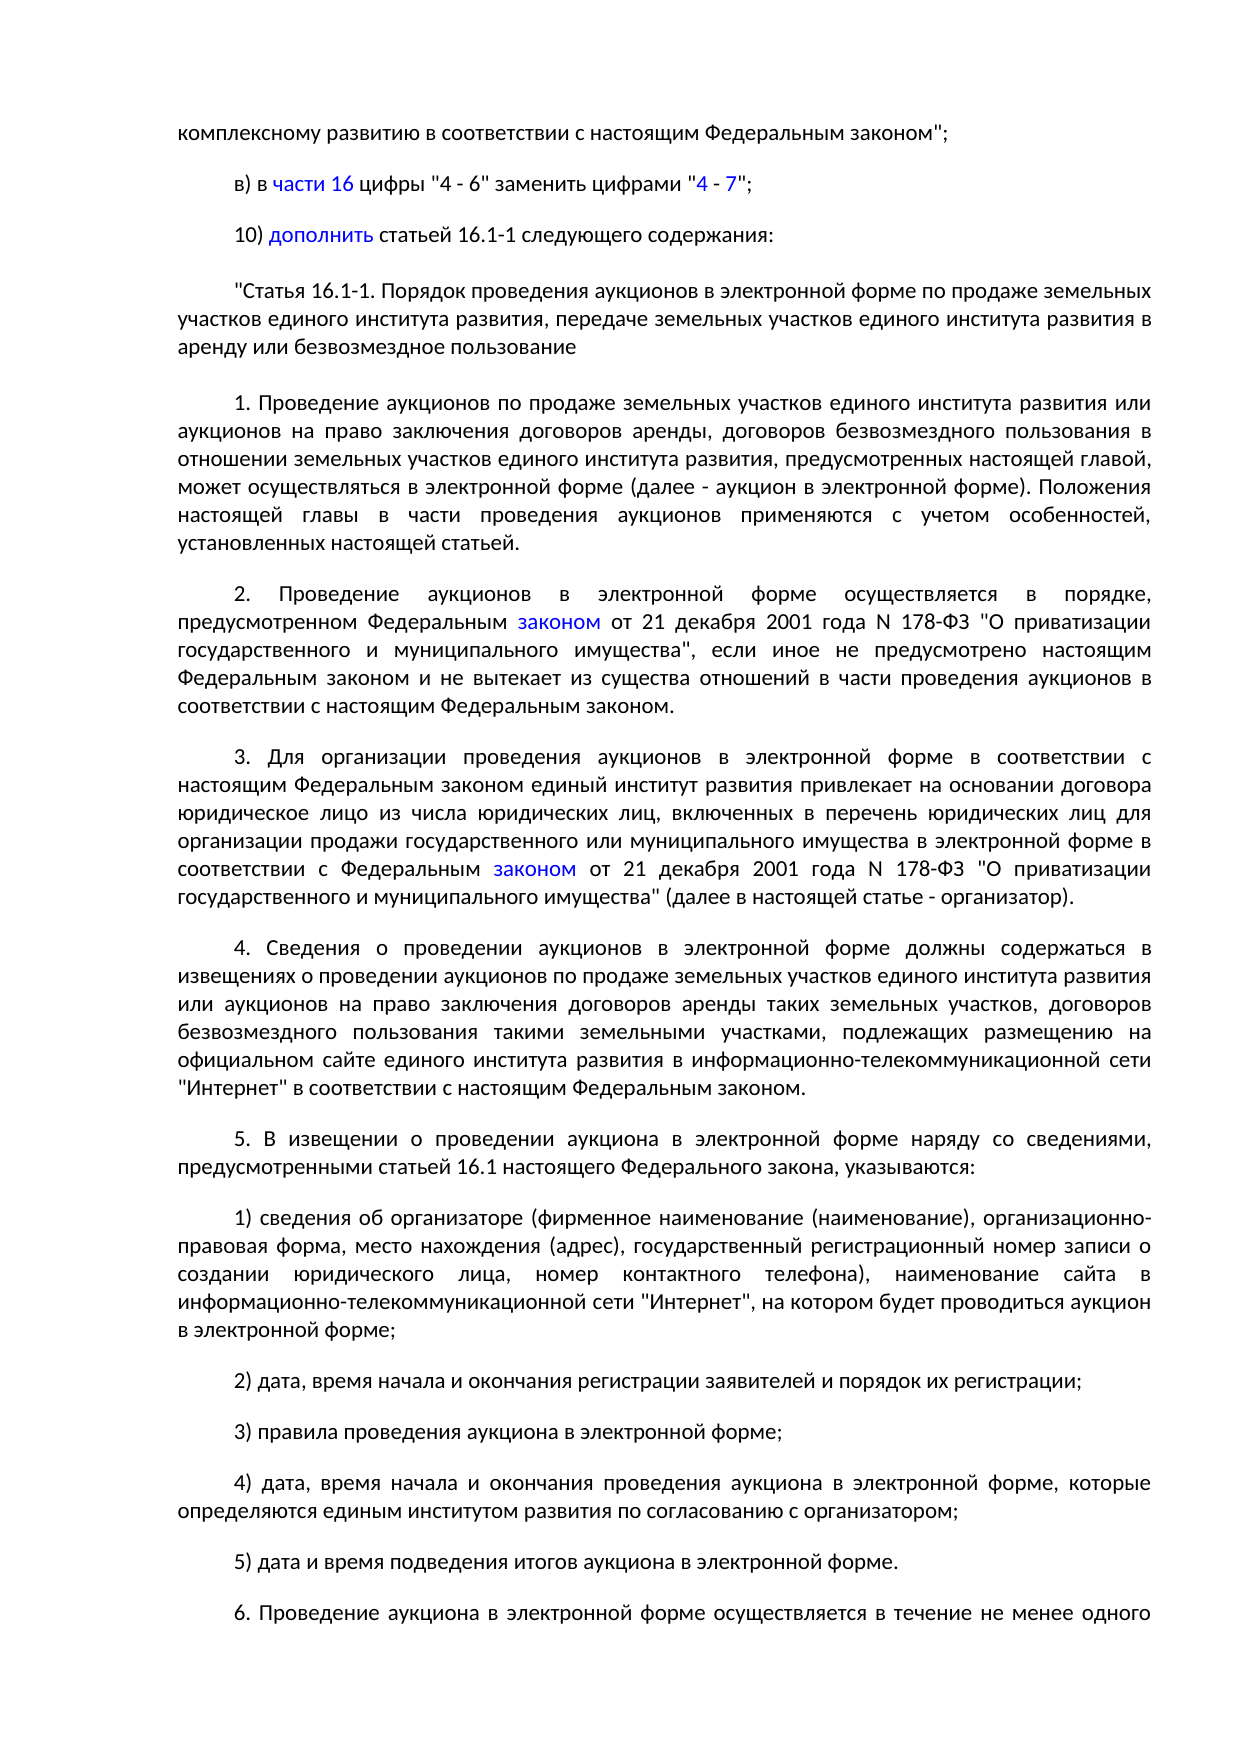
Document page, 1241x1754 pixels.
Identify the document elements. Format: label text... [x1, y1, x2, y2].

text 5) дата и время подведения итогов аукциона в электронной форме. [177, 1547, 1152, 1575]
text 4) дата, время начала и окончания проведения аукциона в электронной форме, которые определяются единым институтом развития по согласованию с организатором; [177, 1468, 1152, 1524]
text 4. Сведения о проведении аукционов в электронной форме должны содержаться в извещениях о проведении аукционов по продаже земельных участков единого института развития или аукционов на право заключения договоров аренды таких земельных участков, договоров безвозмездного пользования такими земельными участками, подлежащих размещению на официальном сайте единого института развития в информационно-телекоммуникационной сети "Интернет" в соответствии с настоящим Федеральным законом. [177, 933, 1152, 1101]
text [177, 1598, 1152, 1626]
text 3. Для организации проведения аукционов в электронной форме в соответствии с настоящим Федеральным законом единый институт развития привлекает на основании договора юридическое лицо из числа юридических лиц, включенных в перечень юридических лиц для организации продажи государственного или муниципального имущества в электронной форме в соответствии с Федеральным законом от 21 декабря 2001 года N 178-ФЗ "О приватизации государственного и муниципального имущества" (далее в настоящей статье - организатор). [177, 742, 1152, 910]
text 5. В извещении о проведении аукциона в электронной форме наряду со сведениями, предусмотренными статьей 16.1 настоящего Федерального закона, указываются: [177, 1124, 1152, 1180]
text 3) правила проведения аукциона в электронной форме; [177, 1417, 1152, 1445]
text 1. Проведение аукционов по продаже земельных участков единого института развития или аукционов на право заключения договоров аренды, договоров безвозмездного пользования в отношении земельных участков единого института развития, предусмотренных настоящей главой, может осуществляться в электронной форме (далее - аукцион в электронной форме). Положения настоящей главы в части проведения аукционов применяются с учетом особенностей, установленных настоящей статьей. [177, 388, 1152, 556]
text в) в части 16 цифры "4 - 6" заменить цифрами "4 - 7"; [177, 169, 1152, 197]
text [177, 118, 1152, 146]
text 1) сведения об организаторе (фирменное наименование (наименование), организационно-правовая форма, место нахождения (адрес), государственный регистрационный номер записи о создании юридического лица, номер контактного телефона), наименование сайта в информационно-телекоммуникационной сети "Интернет", на котором будет проводиться аукцион в электронной форме; [177, 1203, 1152, 1343]
text 2. Проведение аукционов в электронной форме осуществляется в порядке, предусмотренном Федеральным законом от 21 декабря 2001 года N 178-ФЗ "О приватизации государственного и муниципального имущества", если иное не предусмотрено настоящим Федеральным законом и не вытекает из существа отношений в части проведения аукционов в соответствии с настоящим Федеральным законом. [177, 579, 1152, 719]
text 10) дополнить статьей 16.1-1 следующего содержания: [177, 220, 1152, 248]
text "Статья 16.1-1. Порядок проведения аукционов в электронной форме по продаже земельных участков единого института развития, передаче земельных участков единого института развития в аренду или безвозмездное пользование [177, 276, 1152, 360]
text 2) дата, время начала и окончания регистрации заявителей и порядок их регистрации; [177, 1366, 1152, 1394]
